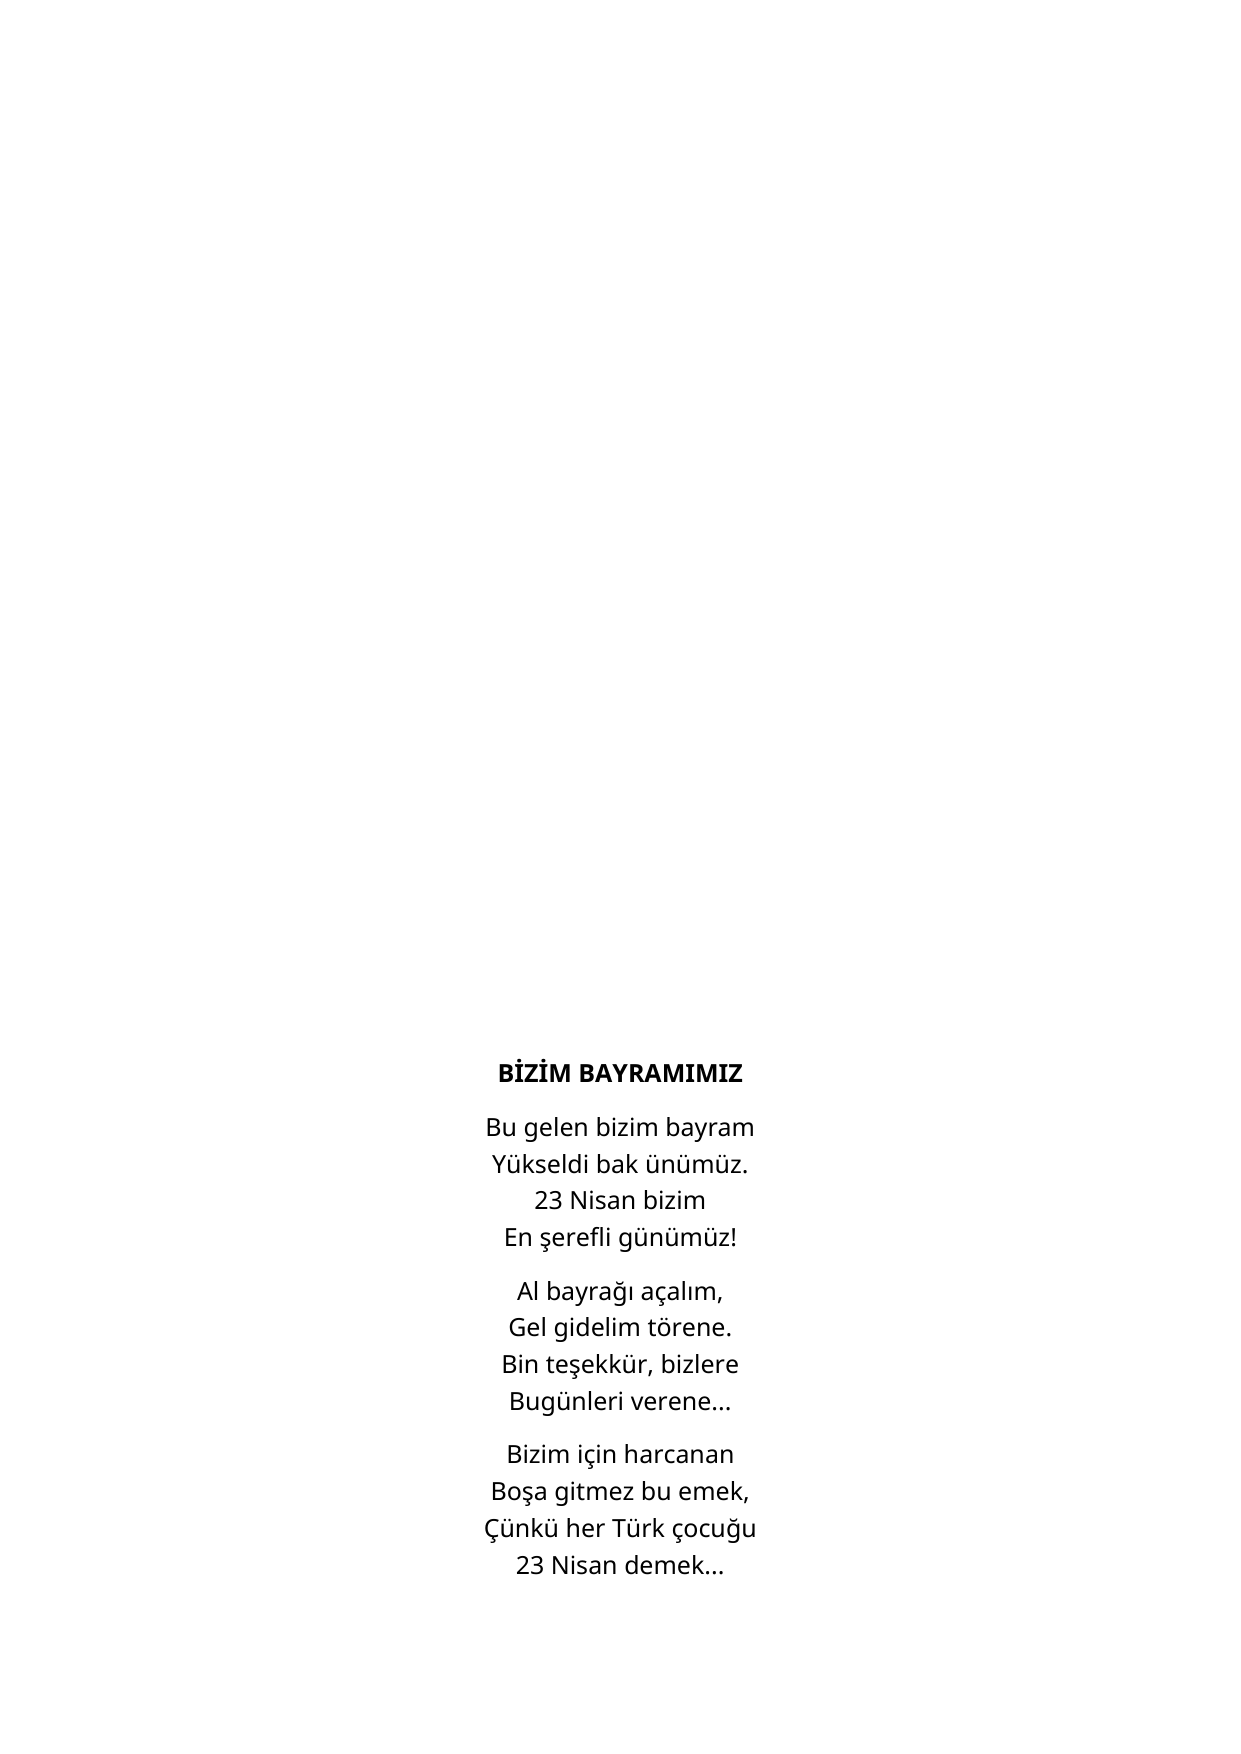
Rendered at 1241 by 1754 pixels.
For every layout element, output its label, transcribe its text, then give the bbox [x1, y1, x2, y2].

text Bizim için harcanan Boşa gitmez bu emek, Çünkü her Türk çocuğu 23 Nisan demek... [148, 1437, 1093, 1581]
text Bu gelen bizim bayram Yükseldi bak ünümüz. 23 Nisan bizim En şerefli günümüz! [148, 1109, 1093, 1254]
text Al bayrağı açalım, Gel gidelim törene. Bin teşekkür, bizlere Bugünleri verene... [148, 1273, 1093, 1418]
text BİZİM BAYRAMIMIZ [148, 1056, 1093, 1090]
